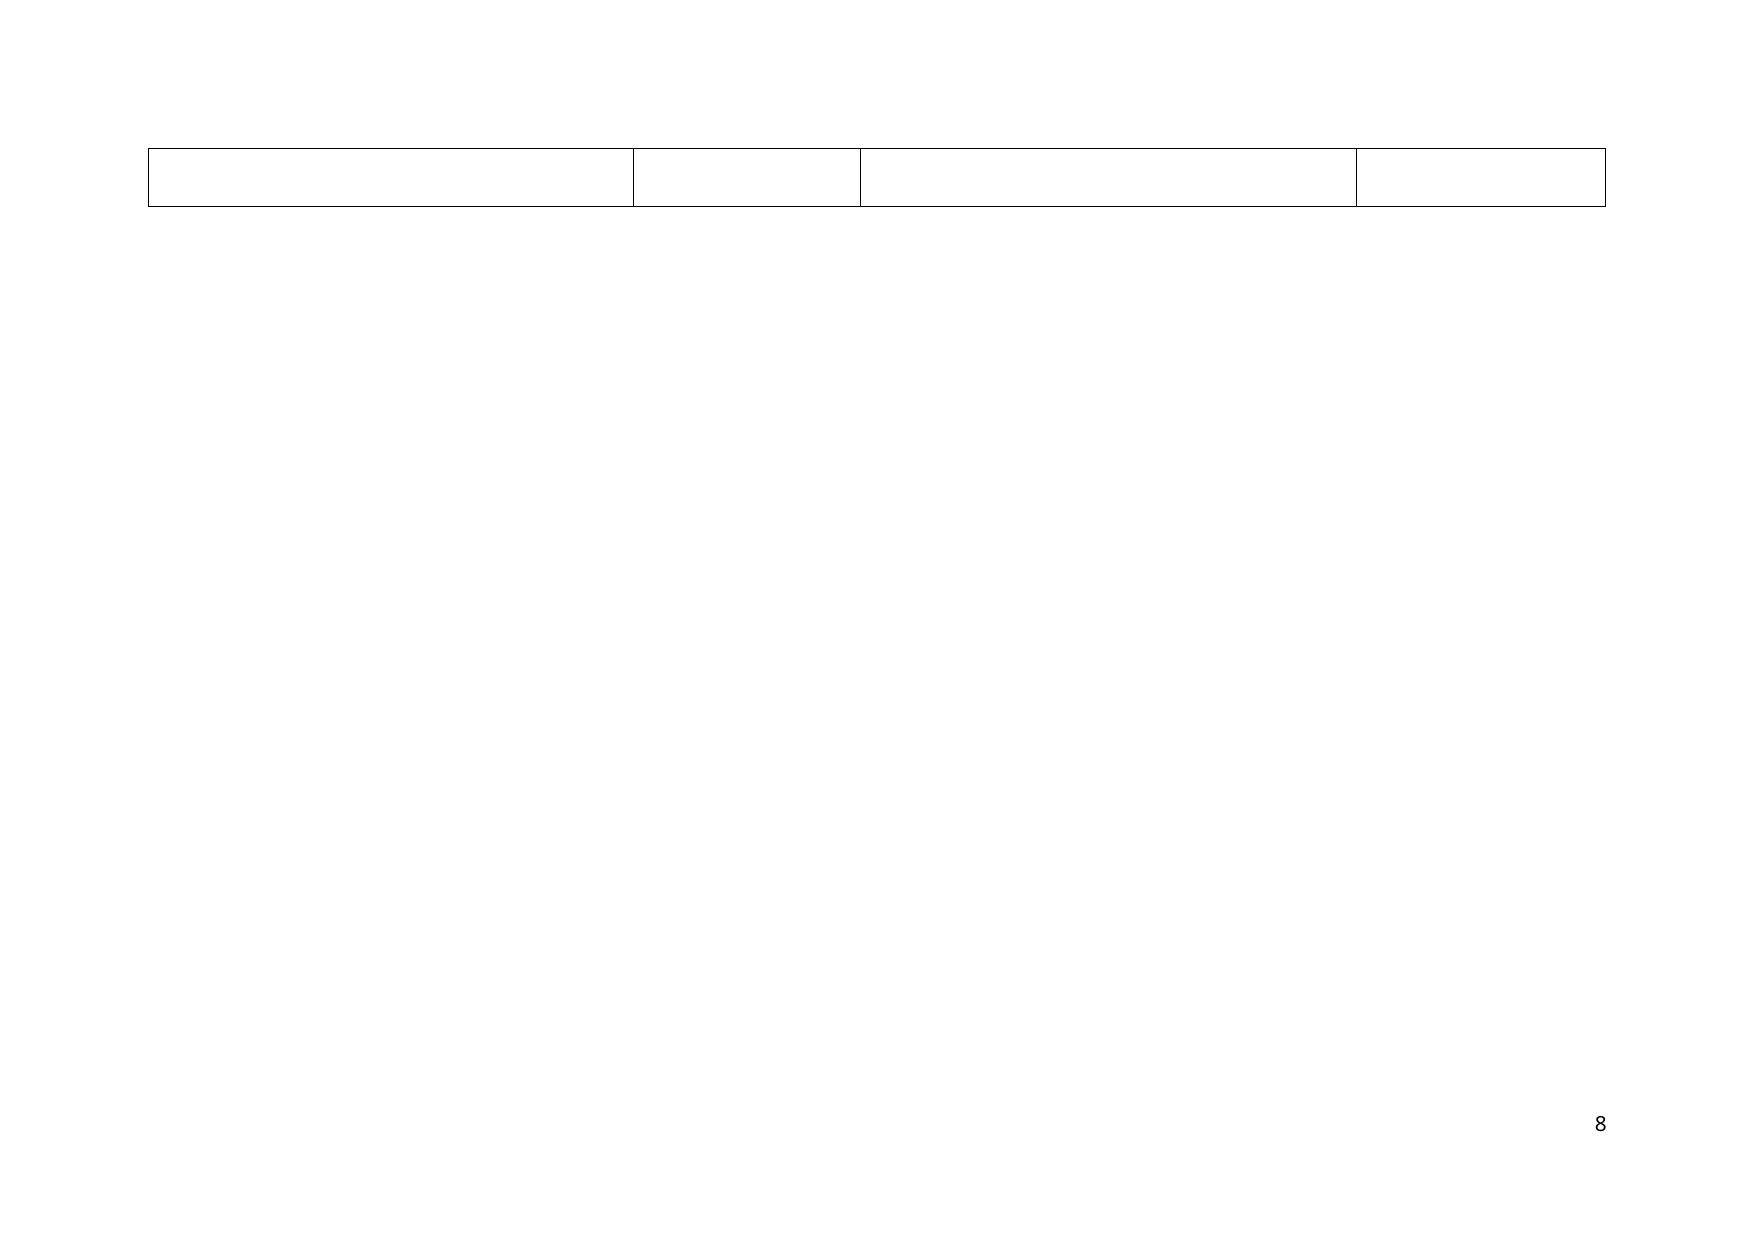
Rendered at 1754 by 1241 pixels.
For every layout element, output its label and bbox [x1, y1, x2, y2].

table_cell [1357, 149, 1605, 206]
table_cell [634, 149, 860, 206]
table_cell [149, 149, 633, 206]
table_cell [861, 149, 1356, 206]
